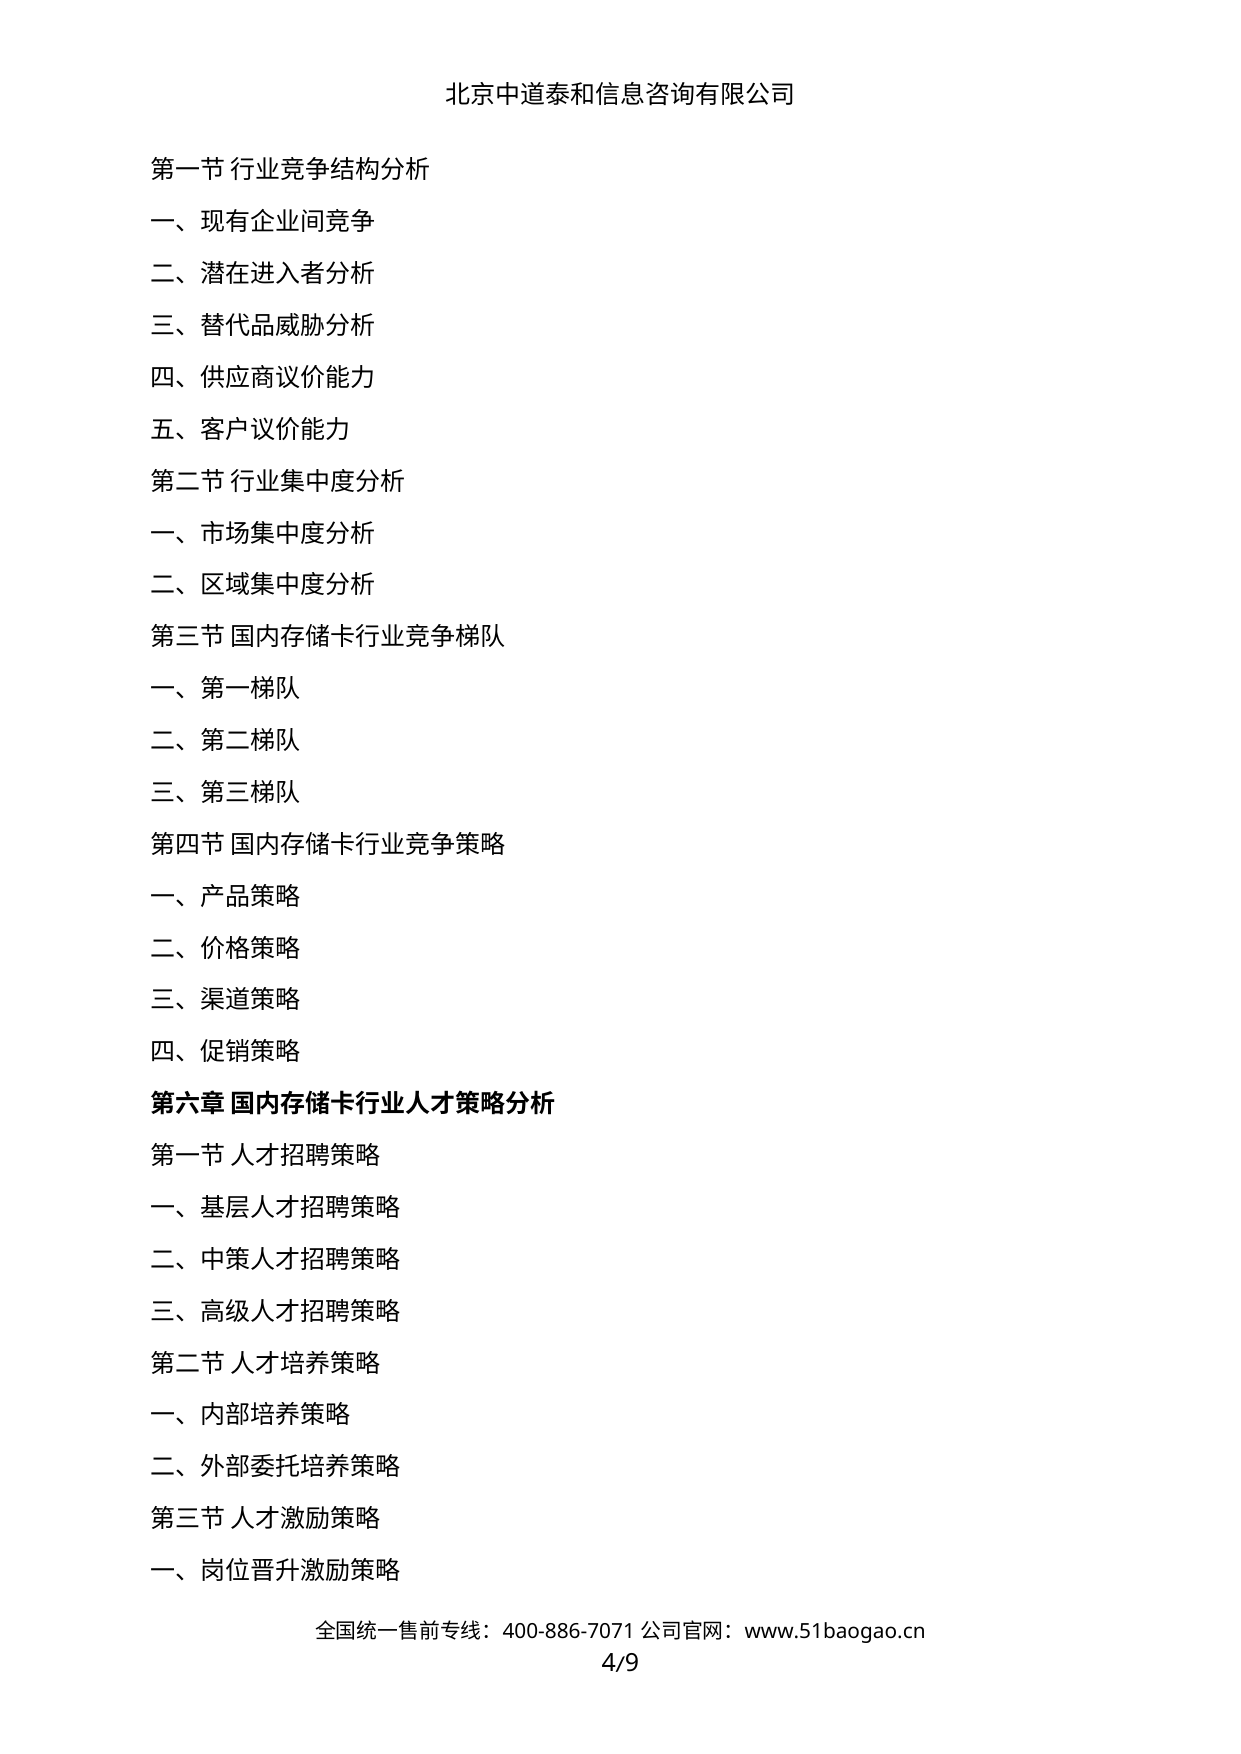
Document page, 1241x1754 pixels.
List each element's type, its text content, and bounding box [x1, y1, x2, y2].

text 二、区域集中度分析 [150, 565, 1090, 601]
text 三、渠道策略 [150, 980, 1090, 1016]
text 一、现有企业间竞争 [150, 202, 1090, 238]
text 第二节 人才培养策略 [150, 1343, 1090, 1379]
text 二、价格策略 [150, 928, 1090, 964]
text 一、第一梯队 [150, 669, 1090, 705]
text 第四节 国内存储卡行业竞争策略 [150, 824, 1090, 861]
text 第一节 行业竞争结构分析 [150, 150, 1090, 186]
text 四、促销策略 [150, 1032, 1090, 1068]
text 第二节 行业集中度分析 [150, 461, 1090, 497]
text 五、客户议价能力 [150, 409, 1090, 446]
text 一、内部培养策略 [150, 1395, 1090, 1431]
text 一、基层人才招聘策略 [150, 1187, 1090, 1224]
text 第六章 国内存储卡行业人才策略分析 [150, 1084, 1090, 1120]
text 二、外部委托培养策略 [150, 1447, 1090, 1483]
text 二、第二梯队 [150, 721, 1090, 757]
text 第三节 国内存储卡行业竞争梯队 [150, 617, 1090, 653]
text 二、中策人才招聘策略 [150, 1239, 1090, 1276]
text 第三节 人才激励策略 [150, 1499, 1090, 1535]
text 二、潜在进入者分析 [150, 254, 1090, 290]
text 三、替代品威胁分析 [150, 306, 1090, 342]
text 四、供应商议价能力 [150, 357, 1090, 394]
text 一、市场集中度分析 [150, 513, 1090, 549]
text 三、高级人才招聘策略 [150, 1291, 1090, 1327]
text 三、第三梯队 [150, 772, 1090, 809]
text 一、岗位晋升激励策略 [150, 1551, 1090, 1587]
text 第一节 人才招聘策略 [150, 1136, 1090, 1172]
text 一、产品策略 [150, 876, 1090, 912]
